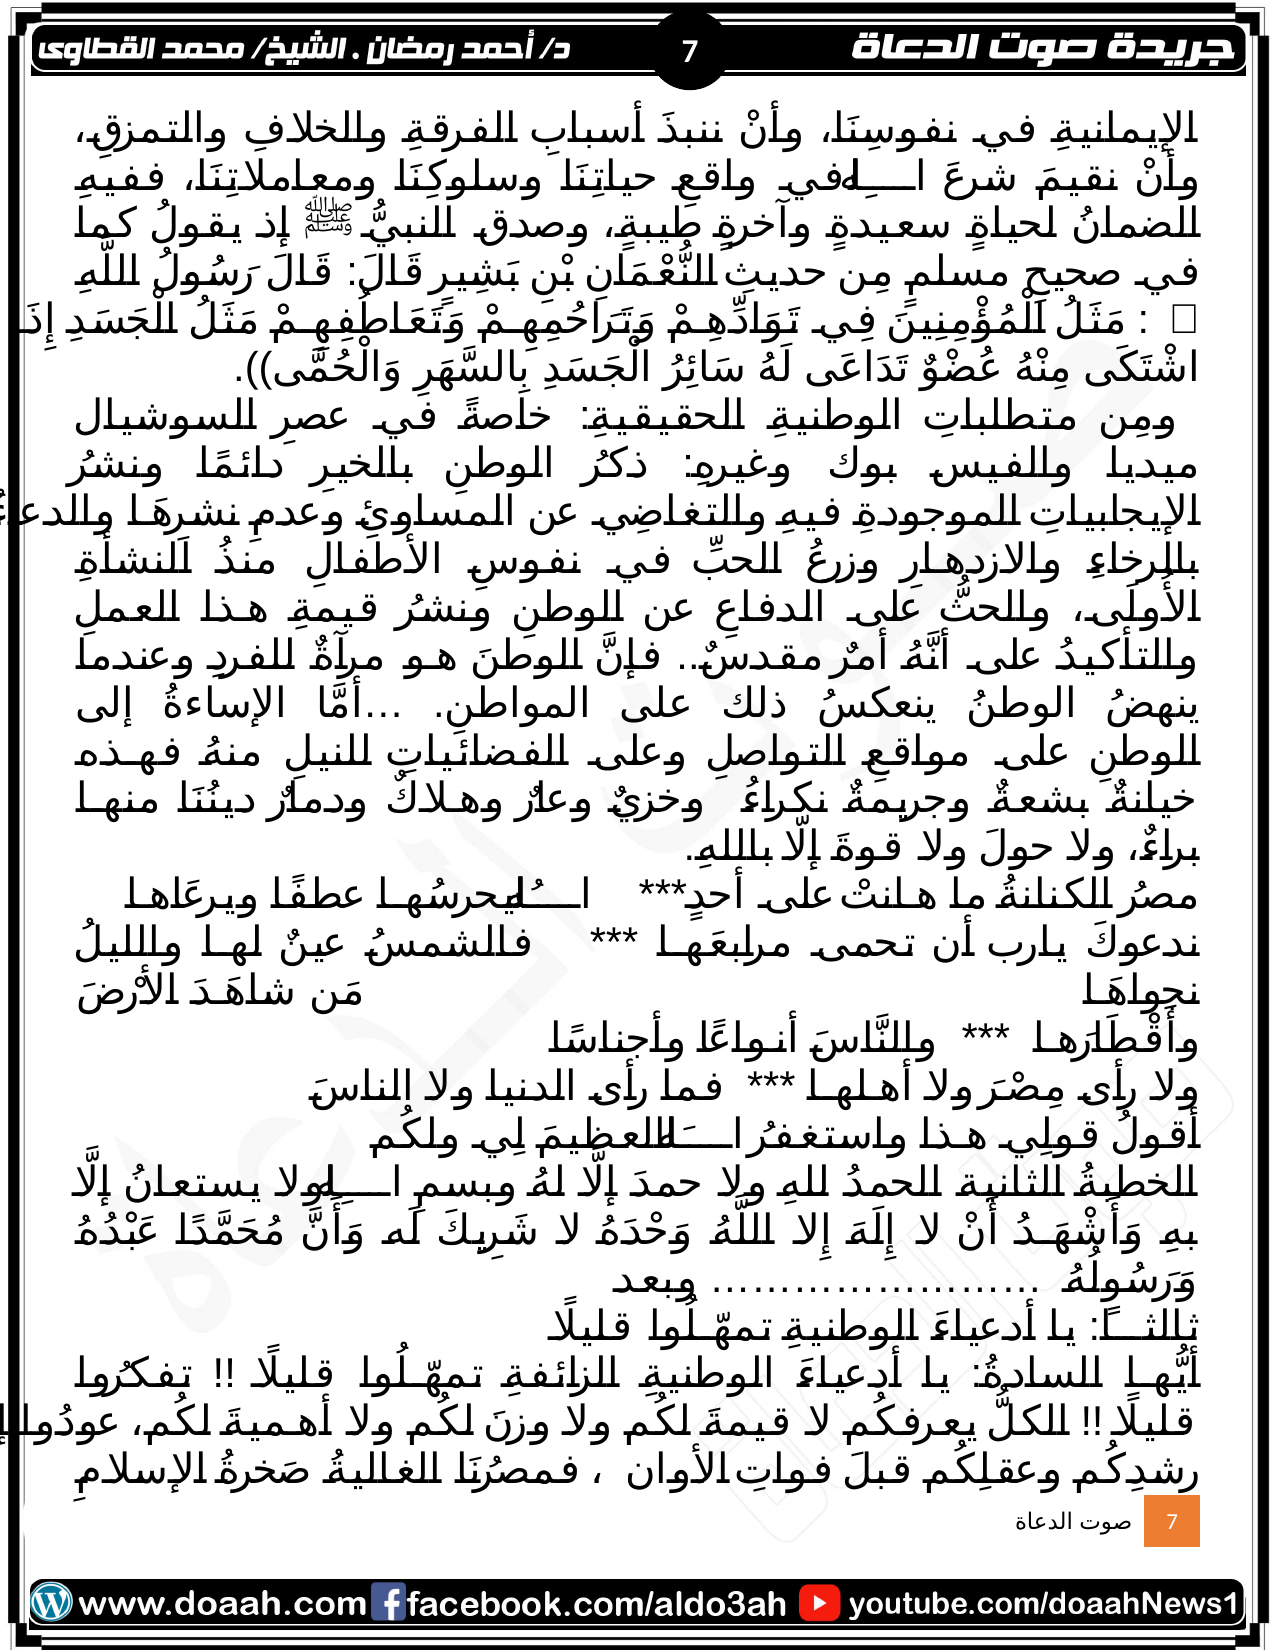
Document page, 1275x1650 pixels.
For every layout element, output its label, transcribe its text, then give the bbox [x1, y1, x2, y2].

text أقولُ قولِي هذا واستغفرُ اللهَ العظيمَ لِي ولكُم [75, 1109, 1200, 1157]
text ومِن متطلباتِ الوطنيةِ الحقيقيةِ: خاصةً في عصرِ السوشيال ميديا والفيس بوك وغيرهِ: ذكرُ الوطنِ بالخيرِ دائمًا ونشرُ الإيجابياتِ الموجودةِ فيهِ والتغاضِي عن المساوئِ وعدمِ نشرِهَا والدعاءُ لهُ بالرخاءِ والازدهارِ وزرعُ الحبِّ في نفوسِ الأطفالِ منذُ النشأةِ الأُولَى، والحثُّ على الدفاعِ عن الوطنِ ونشرُ قيمةِ هذا العملِ والتأكيدُ على أنَّهُ أمرٌ مقدسٌ.. فإنَّ الوطنَ هو مرآةٌ للفردِ وعندما ينهضُ الوطنُ ينعكسُ ذلك على المواطنِ. …أمَّا الإساءةُ إلى الوطنِ على مواقعِ التواصلِ وعلى الفضائياتِ للنيلِ منهُ فهذه خيانةٌ بشعةٌ وجريمةٌ نكراءُ وخزيٌ وعارٌ وهلاكٌ ودمارٌ دينُنَا منها براءٌ، ولا حولَ ولا قوةَ إلّا باللهِ. [75, 391, 1200, 870]
text الخطبةُ الثانية الحمدُ للهِ ولا حمدَ إلَّا لهُ وبسمِ اللهِ ولا يستعانُ إلَّا بهِ وَأَشْهَدُ أَنْ لا إِلَهَ إِلا اللَّهُ وَحْدَهُ لا شَرِيكَ لَه وَأَنَّ مُحَمَّدًا عَبْدُهُ وَرَسُولُهُ …………………… وبعد [75, 1157, 1200, 1301]
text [75, 1349, 1200, 1493]
text ندعوكَ يارب أن تحمى مرابعَها *** فالشمسُ عينٌ لها والليلُ نجواهَا مَن شاهَدَ الأرْضَ وأَقْطَارَها *** والنَّاسَ أنـواعًا وأجناسًا [75, 918, 1200, 1061]
text ثالثــــًا: يا أدعياءَ الوطنيةِ تمهّلُوا قليلًا [75, 1301, 1200, 1349]
text ولا رأى مِصْـرَ ولا أهلها *** فما رأى الدنيا ولا الناسَ [75, 1061, 1200, 1109]
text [75, 103, 1200, 391]
text مصرُ الكنانةُ ما هانتْ على أحدٍ*** اللهُ يحرسُها عطفًا ويرعَاها [75, 870, 1200, 918]
picture [0, 0, 1275, 1650]
